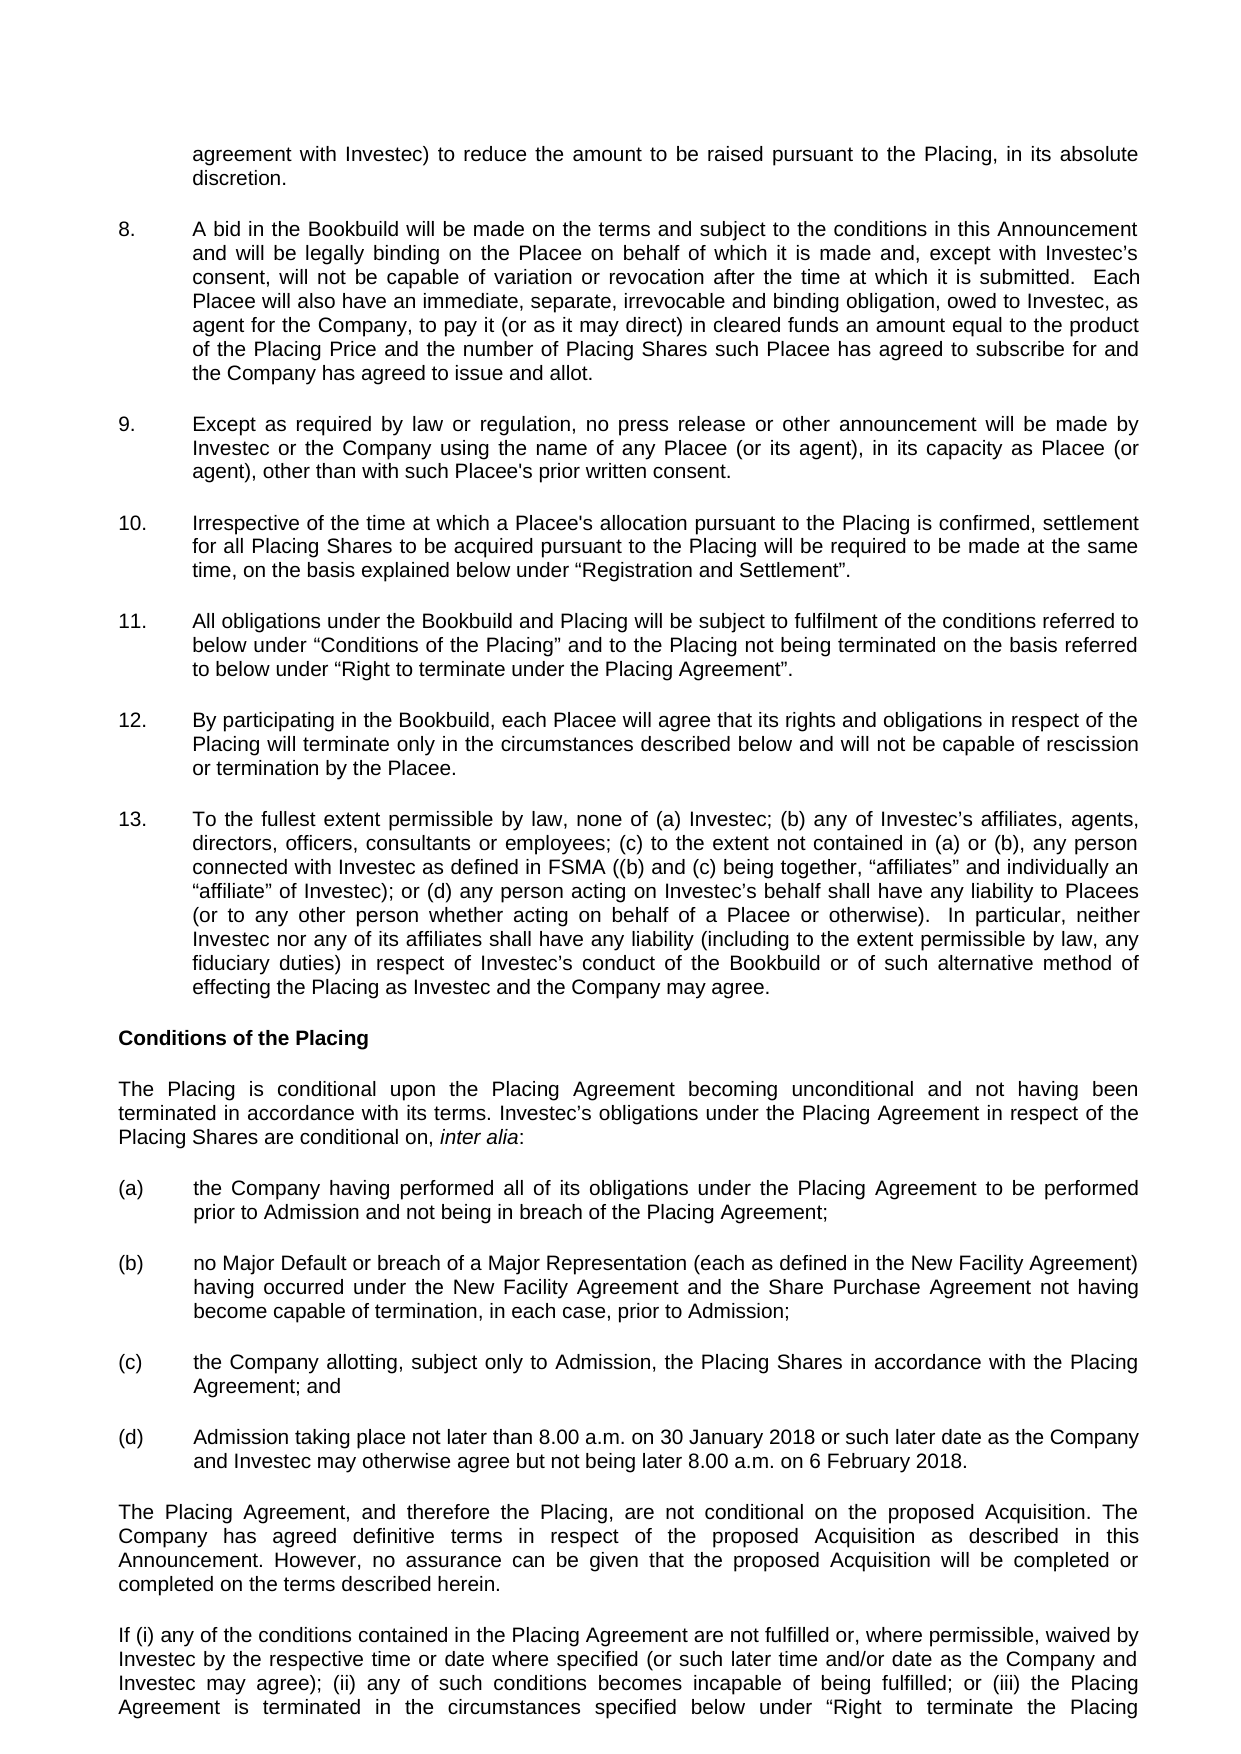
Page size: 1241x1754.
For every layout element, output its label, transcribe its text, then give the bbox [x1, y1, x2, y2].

subtitle 9. Except as required by law or regulation, no press release or other announcement will be made by Investec or the Company using the name of any Placee (or its agent), in its capacity as Placee (or agent), other than with such Placee's prior written consent. [118, 411, 1140, 483]
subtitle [118, 142, 1140, 189]
text (a) the Company having performed all of its obligations under the Placing Agreement to be performed prior to Admission and not being in breach of the Placing Agreement; [118, 1176, 1140, 1224]
text (b) no Major Default or breach of a Major Representation (each as defined in the New Facility Agreement) having occurred under the New Facility Agreement and the Share Purchase Agreement not having become capable of termination, in each case, prior to Admission; [118, 1251, 1140, 1323]
text (d) Admission taking place not later than 8.00 a.m. on 30 January 2018 or such later date as the Company and Investec may otherwise agree but not being later 8.00 a.m. on 6 February 2018. [118, 1425, 1140, 1473]
text (c) the Company allotting, subject only to Admission, the Placing Shares in accordance with the Placing Agreement; and [118, 1350, 1140, 1398]
subtitle 10. Irrespective of the time at which a Placee's allocation pursuant to the Placing is confirmed, settlement for all Placing Shares to be acquired pursuant to the Placing will be required to be made at the same time, on the basis explained below under “Registration and Settlement”. [118, 510, 1140, 582]
text The Placing Agreement, and therefore the Placing, are not conditional on the proposed Acquisition. The Company has agreed definitive terms in respect of the proposed Acquisition as described in this Announcement. However, no assurance can be given that the proposed Acquisition will be completed or completed on the terms described herein. [118, 1500, 1140, 1596]
subtitle 13. To the fullest extent permissible by law, none of (a) Investec; (b) any of Investec’s affiliates, agents, directors, officers, consultants or employees; (c) to the extent not contained in (a) or (b), any person connected with Investec as defined in FSMA ((b) and (c) being together, “affiliates” and individually an “affiliate” of Investec); or (d) any person acting on Investec’s behalf shall have any liability to Placees (or to any other person whether acting on behalf of a Placee or otherwise). In particular, neither Investec nor any of its affiliates shall have any liability (including to the extent permissible by law, any fiduciary duties) in respect of Investec’s conduct of the Bookbuild or of such alternative method of effecting the Placing as Investec and the Company may agree. [118, 807, 1140, 999]
text Conditions of the Placing [118, 1026, 1140, 1050]
subtitle 11. All obligations under the Bookbuild and Placing will be subject to fulfilment of the conditions referred to below under “Conditions of the Placing” and to the Placing not being terminated on the basis referred to below under “Right to terminate under the Placing Agreement”. [118, 609, 1140, 681]
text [118, 1623, 1140, 1719]
subtitle 12. By participating in the Bookbuild, each Placee will agree that its rights and obligations in respect of the Placing will terminate only in the circumstances described below and will not be capable of rescission or termination by the Placee. [118, 708, 1140, 780]
text The Placing is conditional upon the Placing Agreement becoming unconditional and not having been terminated in accordance with its terms. Investec’s obligations under the Placing Agreement in respect of the Placing Shares are conditional on, inter alia: [118, 1077, 1140, 1149]
subtitle 8. A bid in the Bookbuild will be made on the terms and subject to the conditions in this Announcement and will be legally binding on the Placee on behalf of which it is made and, except with Investec’s consent, will not be capable of variation or revocation after the time at which it is submitted. Each Placee will also have an immediate, separate, irrevocable and binding obligation, owed to Investec, as agent for the Company, to pay it (or as it may direct) in cleared funds an amount equal to the product of the Placing Price and the number of Placing Shares such Placee has agreed to subscribe for and the Company has agreed to issue and allot. [118, 217, 1140, 384]
